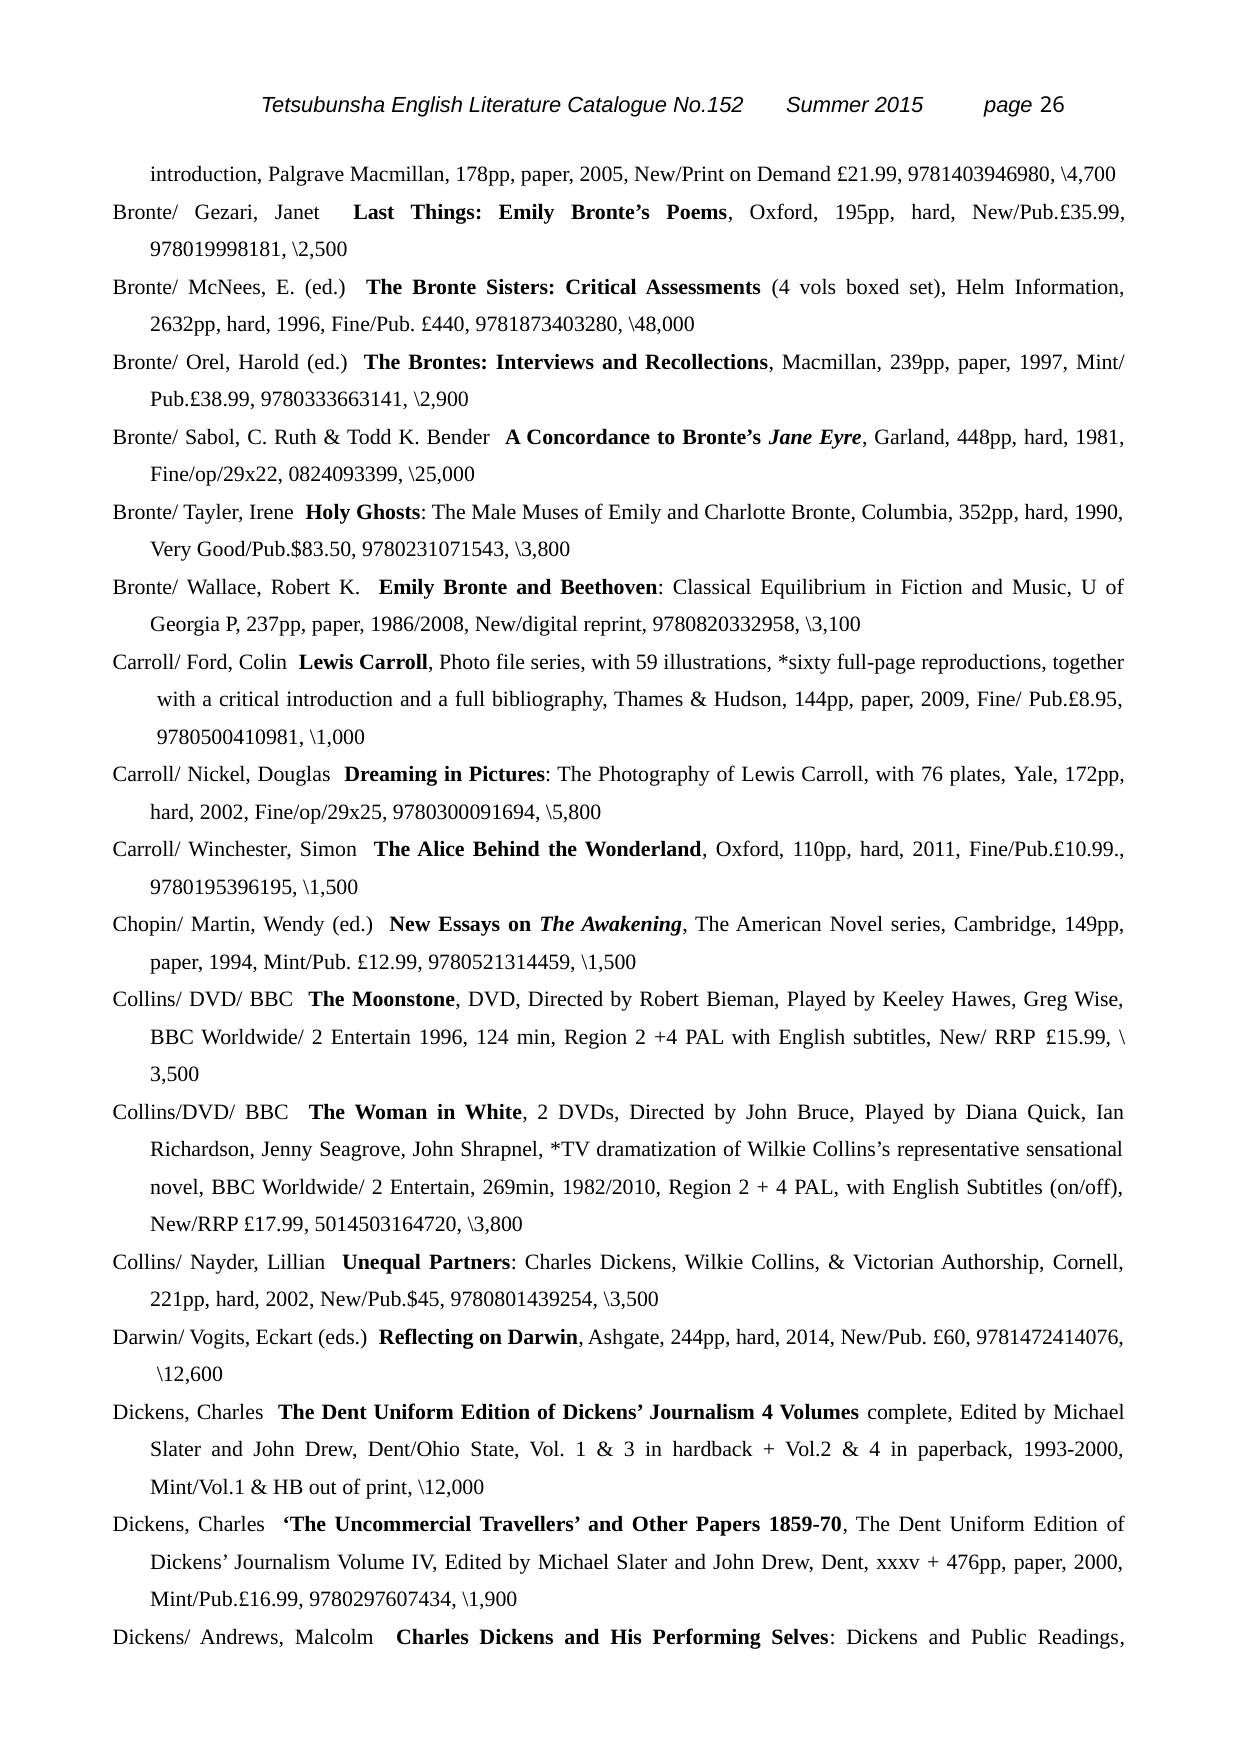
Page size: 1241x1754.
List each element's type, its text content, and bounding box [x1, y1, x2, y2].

text Dickens, Charles The Dent Uniform Edition of Dickens’ Journalism 4 Volumes complete, Edited by Michael Slater and John Drew, Dent/Ohio State, Vol. 1 & 3 in hardback + Vol.2 & 4 in paperback, 1993-2000, Mint/Vol.1 & HB out of print, \12,000 [112, 1393, 1125, 1505]
text Bronte/ Gezari, Janet Last Things: Emily Bronte’s Poems, Oxford, 195pp, hard, New/Pub.£35.99, 978019998181, \2,500 [112, 193, 1125, 268]
text Carroll/ Winchester, Simon The Alice Behind the Wonderland, Oxford, 110pp, hard, 2011, Fine/Pub.£10.99., 9780195396195, \1,500 [112, 830, 1125, 905]
text Bronte/ Orel, Harold (ed.) The Brontes: Interviews and Recollections, Macmillan, 239pp, paper, 1997, Mint/ Pub.£38.99, 9780333663141, \2,900 [112, 343, 1125, 418]
text Collins/ Nayder, Lillian Unequal Partners: Charles Dickens, Wilkie Collins, & Victorian Authorship, Cornell, 221pp, hard, 2002, New/Pub.$45, 9780801439254, \3,500 [112, 1243, 1125, 1318]
text Dickens, Charles ‘The Uncommercial Travellers’ and Other Papers 1859-70, The Dent Uniform Edition of Dickens’ Journalism Volume IV, Edited by Michael Slater and John Drew, Dent, xxxv + 476pp, paper, 2000, Mint/Pub.£16.99, 9780297607434, \1,900 [112, 1505, 1125, 1618]
text Darwin/ Vogits, Eckart (eds.) Reflecting on Darwin, Ashgate, 244pp, hard, 2014, New/Pub. £60, 9781472414076, \12,600 [112, 1318, 1125, 1393]
text Collins/DVD/ BBC The Woman in White, 2 DVDs, Directed by John Bruce, Played by Diana Quick, Ian Richardson, Jenny Seagrove, John Shrapnel, *TV dramatization of Wilkie Collins’s representative sensational novel, BBC Worldwide/ 2 Entertain, 269min, 1982/2010, Region 2 + 4 PAL, with English Subtitles (on/off), New/RRP £17.99, 5014503164720, \3,800 [112, 1093, 1125, 1243]
text Bronte/ Sabol, C. Ruth & Todd K. Bender A Concordance to Bronte’s Jane Eyre, Garland, 448pp, hard, 1981, Fine/op/29x22, 0824093399, \25,000 [112, 418, 1125, 493]
text Bronte/ Tayler, Irene Holy Ghosts: The Male Muses of Emily and Charlotte Bronte, Columbia, 352pp, hard, 1990, Very Good/Pub.$83.50, 9780231071543, \3,800 [112, 493, 1125, 568]
text Bronte/ Wallace, Robert K. Emily Bronte and Beethoven: Classical Equilibrium in Fiction and Music, U of Georgia P, 237pp, paper, 1986/2008, New/digital reprint, 9780820332958, \3,100 [112, 568, 1125, 643]
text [112, 155, 1125, 193]
text Carroll/ Ford, Colin Lewis Carroll, Photo file series, with 59 illustrations, *sixty full-page reproductions, together with a critical introduction and a full bibliography, Thames & Hudson, 144pp, paper, 2009, Fine/ Pub.£8.95, 9780500410981, \1,000 [112, 643, 1125, 755]
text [112, 1618, 1125, 1655]
text Bronte/ McNees, E. (ed.) The Bronte Sisters: Critical Assessments (4 vols boxed set), Helm Information, 2632pp, hard, 1996, Fine/Pub. £440, 9781873403280, \48,000 [112, 268, 1125, 343]
text Collins/ DVD/ BBC The Moonstone, DVD, Directed by Robert Bieman, Played by Keeley Hawes, Greg Wise, BBC Worldwide/ 2 Entertain 1996, 124 min, Region 2 +4 PAL with English subtitles, New/ RRP £15.99, \3,500 [112, 980, 1125, 1093]
text Carroll/ Nickel, Douglas Dreaming in Pictures: The Photography of Lewis Carroll, with 76 plates, Yale, 172pp, hard, 2002, Fine/op/29x25, 9780300091694, \5,800 [112, 755, 1125, 830]
text Chopin/ Martin, Wendy (ed.) New Essays on The Awakening, The American Novel series, Cambridge, 149pp, paper, 1994, Mint/Pub. £12.99, 9780521314459, \1,500 [112, 905, 1125, 980]
